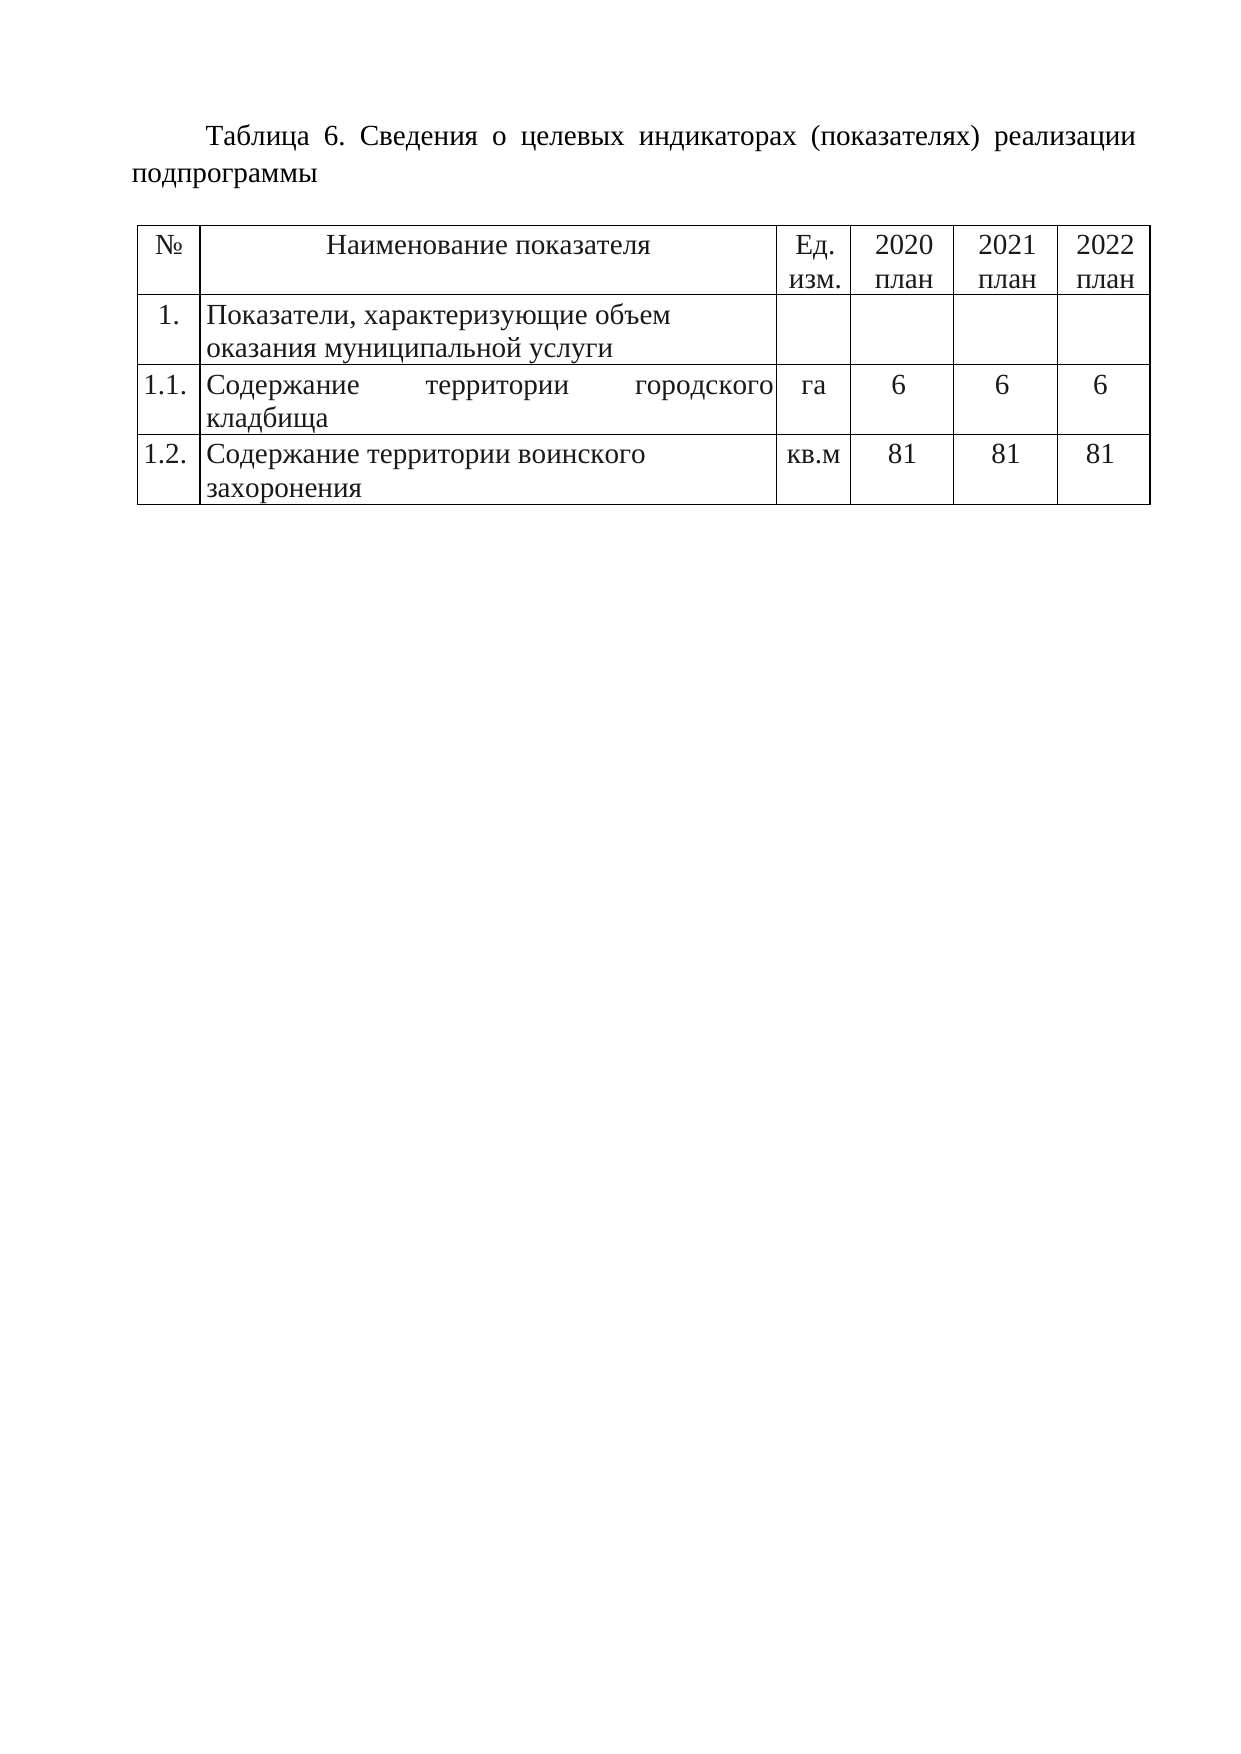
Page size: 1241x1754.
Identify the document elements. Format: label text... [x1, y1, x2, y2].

table_header 2022 план [1058, 226, 1149, 294]
table_cell [777, 295, 850, 364]
table_cell 81 [851, 435, 953, 504]
table_cell 1.1. [138, 365, 199, 434]
table_cell 6 [851, 365, 953, 434]
table_header Ед. изм. [777, 226, 850, 294]
table_cell [954, 295, 1057, 364]
table_cell 1. [138, 295, 199, 364]
text Таблица 6. Сведения о целевых индикаторах (показателях) реализации подпрограммы [132, 118, 1137, 189]
table_cell 6 [1058, 365, 1149, 434]
table_cell [1058, 295, 1149, 364]
table_cell Содержание территории воинского захоронения [201, 435, 776, 504]
table_cell га [777, 365, 850, 434]
table_header № [138, 226, 199, 294]
table_cell кв.м [777, 435, 850, 504]
table_cell 6 [954, 365, 1057, 434]
table_header 2021 план [954, 226, 1057, 294]
table_cell 1.2. [138, 435, 199, 504]
table_cell [851, 295, 953, 364]
table_header 2020 план [851, 226, 953, 294]
table_cell 81 [1058, 435, 1149, 504]
table_cell Содержание территории городского кладбища [201, 365, 776, 434]
table_header Наименование показателя [201, 226, 776, 294]
table_cell Показатели, характеризующие объем оказания муниципальной услуги [201, 295, 776, 364]
table_cell 81 [954, 435, 1057, 504]
